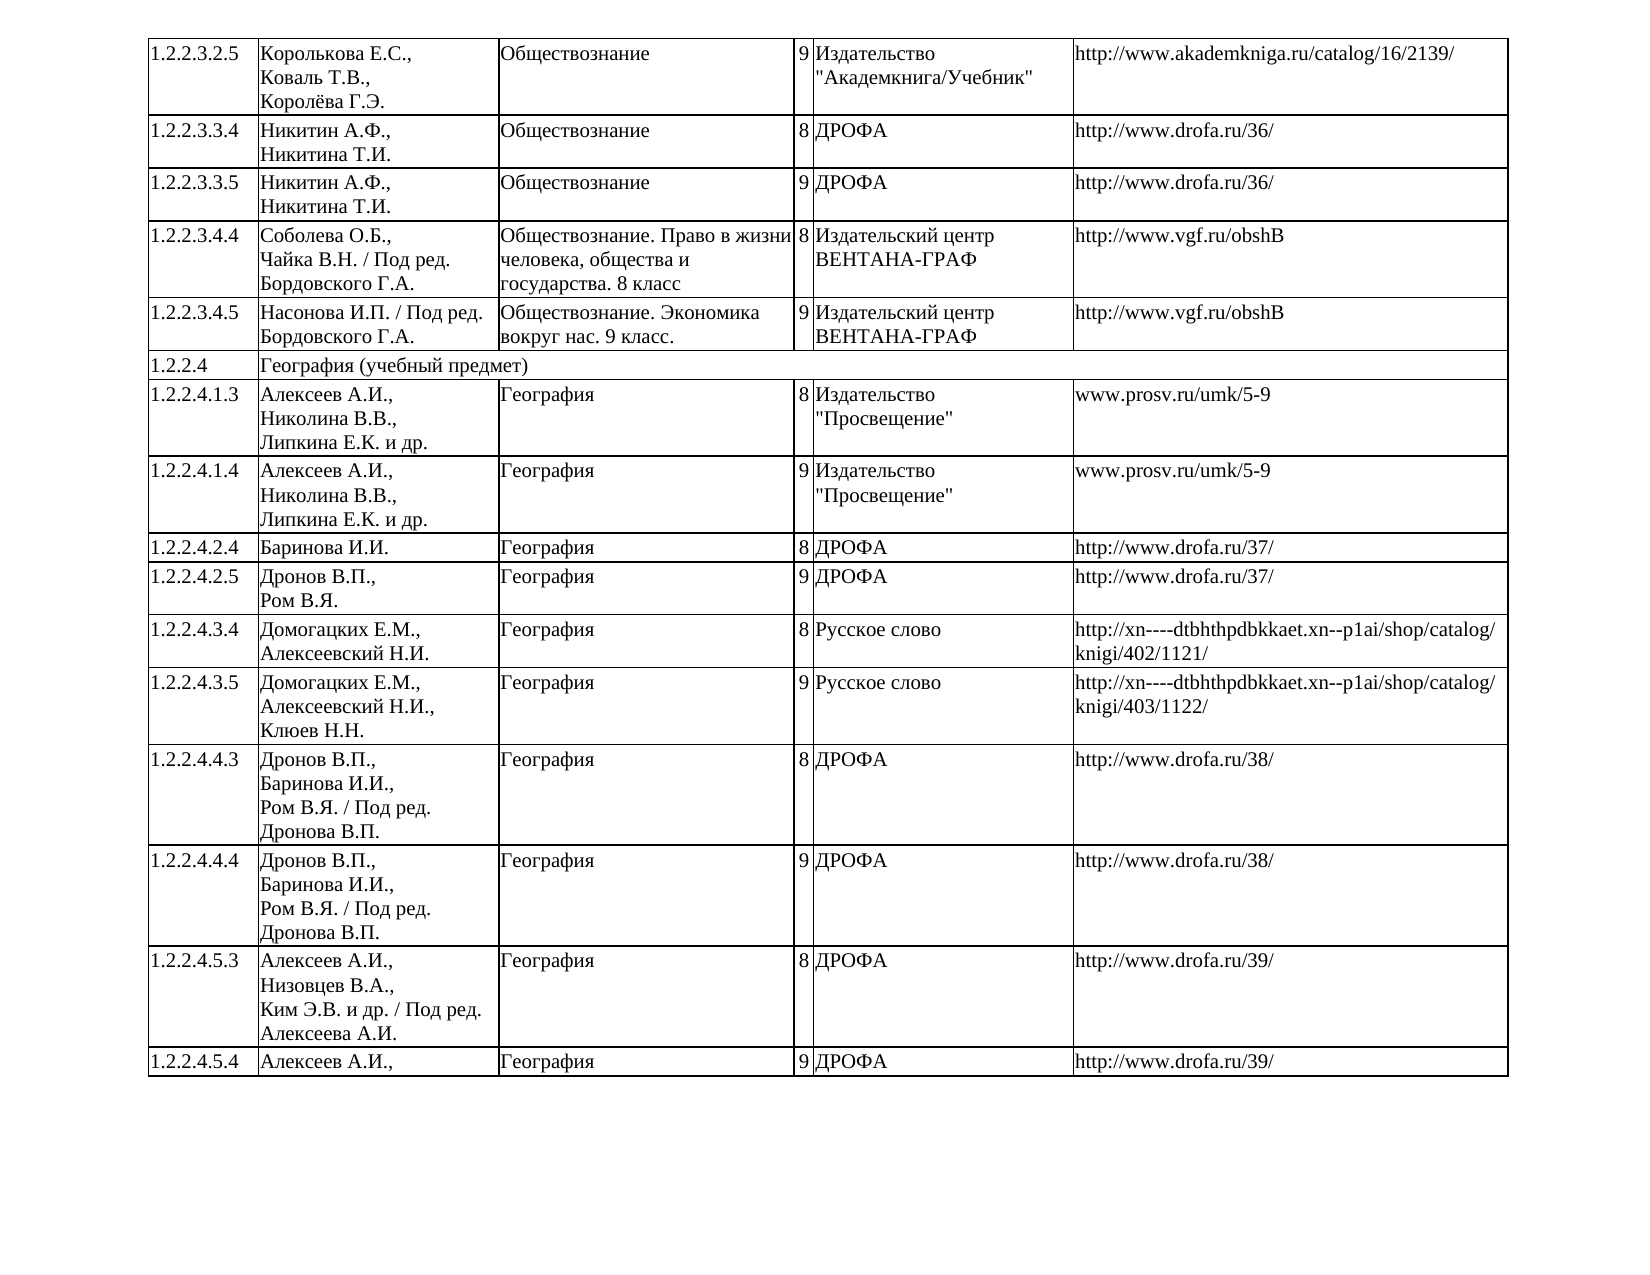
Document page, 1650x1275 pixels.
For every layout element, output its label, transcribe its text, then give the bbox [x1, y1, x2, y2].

table_cell 1.2.2.4.1.4 [149, 457, 258, 532]
table_cell 1.2.2.4.2.5 [149, 563, 258, 614]
table_cell География [500, 1048, 793, 1075]
table_cell 9 [795, 668, 813, 743]
table_cell География (учебный предмет) [259, 351, 1507, 378]
table_cell www.prosv.ru/umk/5-9 [1074, 457, 1507, 532]
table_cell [259, 1048, 498, 1075]
table_cell ДРОФА [814, 1048, 1073, 1075]
table_cell http://www.drofa.ru/38/ [1074, 846, 1507, 945]
table_cell 1.2.2.4.1.3 [149, 380, 258, 455]
table_cell 1.2.2.3.3.5 [149, 169, 258, 220]
table_cell 8 [795, 534, 813, 561]
table_cell ДРОФА [814, 745, 1073, 844]
table_cell Издательство "Просвещение" [814, 457, 1073, 532]
table_cell Дронов В.П., Баринова И.И., Ром В.Я. / Под ред. Дронова В.П. [259, 846, 498, 945]
table_cell Издательский центр ВЕНТАНА-ГРАФ [814, 222, 1073, 297]
table_cell 1.2.2.3.2.5 [149, 39, 258, 114]
table_cell 8 [795, 116, 813, 167]
table_cell ДРОФА [814, 534, 1073, 561]
table_cell 9 [795, 563, 813, 614]
table_cell 1.2.2.4.3.5 [149, 668, 258, 743]
table_cell География [500, 846, 793, 945]
table_cell География [500, 534, 793, 561]
table_cell 1.2.2.4.3.4 [149, 615, 258, 667]
table_cell 1.2.2.4 [149, 351, 258, 378]
table_cell 1.2.2.3.4.5 [149, 298, 258, 350]
table_cell ДРОФА [814, 116, 1073, 167]
table_cell http://www.drofa.ru/37/ [1074, 534, 1507, 561]
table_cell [1074, 1048, 1507, 1075]
table_cell 8 [795, 745, 813, 844]
table_cell 9 [795, 1048, 813, 1075]
table_cell Дронов В.П., Ром В.Я. [259, 563, 498, 614]
table_cell Дронов В.П., Баринова И.И., Ром В.Я. / Под ред. Дронова В.П. [259, 745, 498, 844]
table_cell www.prosv.ru/umk/5-9 [1074, 380, 1507, 455]
table_cell ДРОФА [814, 947, 1073, 1046]
table_cell Обществознание [500, 169, 793, 220]
table_cell http://www.drofa.ru/38/ [1074, 745, 1507, 844]
table_cell 1.2.2.4.4.3 [149, 745, 258, 844]
table_cell География [500, 745, 793, 844]
table_cell http://www.drofa.ru/39/ [1074, 947, 1507, 1046]
table_cell Обществознание [500, 116, 793, 167]
table_cell http://www.drofa.ru/36/ [1074, 169, 1507, 220]
table_cell 9 [795, 298, 813, 350]
table_cell Никитин А.Ф., Никитина Т.И. [259, 169, 498, 220]
table_cell Домогацких Е.М., Алексеевский Н.И. [259, 615, 498, 667]
table_cell Издательство "Просвещение" [814, 380, 1073, 455]
table_cell 1.2.2.3.3.4 [149, 116, 258, 167]
table_cell 8 [795, 615, 813, 667]
table_cell Русское слово [814, 615, 1073, 667]
table_cell География [500, 457, 793, 532]
table_cell Обществознание. Экономика вокруг нас. 9 класс. [500, 298, 793, 350]
table_cell Домогацких Е.М., Алексеевский Н.И., Клюев Н.Н. [259, 668, 498, 743]
table_cell 9 [795, 169, 813, 220]
table_cell Издательский центр ВЕНТАНА-ГРАФ [814, 298, 1073, 350]
table_cell 8 [795, 222, 813, 297]
table_cell ДРОФА [814, 846, 1073, 945]
table_cell 1.2.2.4.4.4 [149, 846, 258, 945]
table_cell География [500, 668, 793, 743]
table_cell Никитин А.Ф., Никитина Т.И. [259, 116, 498, 167]
table_cell Соболева О.Б., Чайка В.Н. / Под ред. Бордовского Г.А. [259, 222, 498, 297]
table_cell География [500, 380, 793, 455]
table_cell 8 [795, 947, 813, 1046]
table_cell Обществознание [500, 39, 793, 114]
table_cell География [500, 615, 793, 667]
table_cell 1.2.2.4.5.3 [149, 947, 258, 1046]
table_cell Русское слово [814, 668, 1073, 743]
table_cell 8 [795, 380, 813, 455]
table_cell 9 [795, 39, 813, 114]
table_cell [259, 947, 498, 1046]
table_cell http://xn----dtbhthpdbkkaet.xn--p1ai/shop/catalog/knigi/402/1121/ [1074, 615, 1507, 667]
table_cell Алексеев А.И., Николина В.В., Липкина Е.К. и др. [259, 457, 498, 532]
table_cell 9 [795, 846, 813, 945]
table_cell 1.2.2.4.5.4 [149, 1048, 258, 1075]
table_cell Обществознание. Право в жизни человека, общества и государства. 8 класс [500, 222, 793, 297]
table_cell http://xn----dtbhthpdbkkaet.xn--p1ai/shop/catalog/knigi/403/1122/ [1074, 668, 1507, 743]
table_cell ДРОФА [814, 563, 1073, 614]
table_cell 9 [795, 457, 813, 532]
table_cell ДРОФА [814, 169, 1073, 220]
table_cell Насонова И.П. / Под ред. Бордовского Г.А. [259, 298, 498, 350]
table_cell http://www.drofa.ru/36/ [1074, 116, 1507, 167]
table_cell http://www.vgf.ru/obshB [1074, 222, 1507, 297]
table_cell 1.2.2.3.4.4 [149, 222, 258, 297]
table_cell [814, 39, 1073, 114]
table_cell Алексеев А.И., Николина В.В., Липкина Е.К. и др. [259, 380, 498, 455]
table_cell http://www.vgf.ru/obshB [1074, 298, 1507, 350]
table_cell География [500, 947, 793, 1046]
table_cell http://www.drofa.ru/37/ [1074, 563, 1507, 614]
table_cell http://www.akademkniga.ru/catalog/16/2139/ [1074, 39, 1507, 114]
table_cell Баринова И.И. [259, 534, 498, 561]
table_cell География [500, 563, 793, 614]
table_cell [259, 39, 498, 114]
table_cell 1.2.2.4.2.4 [149, 534, 258, 561]
